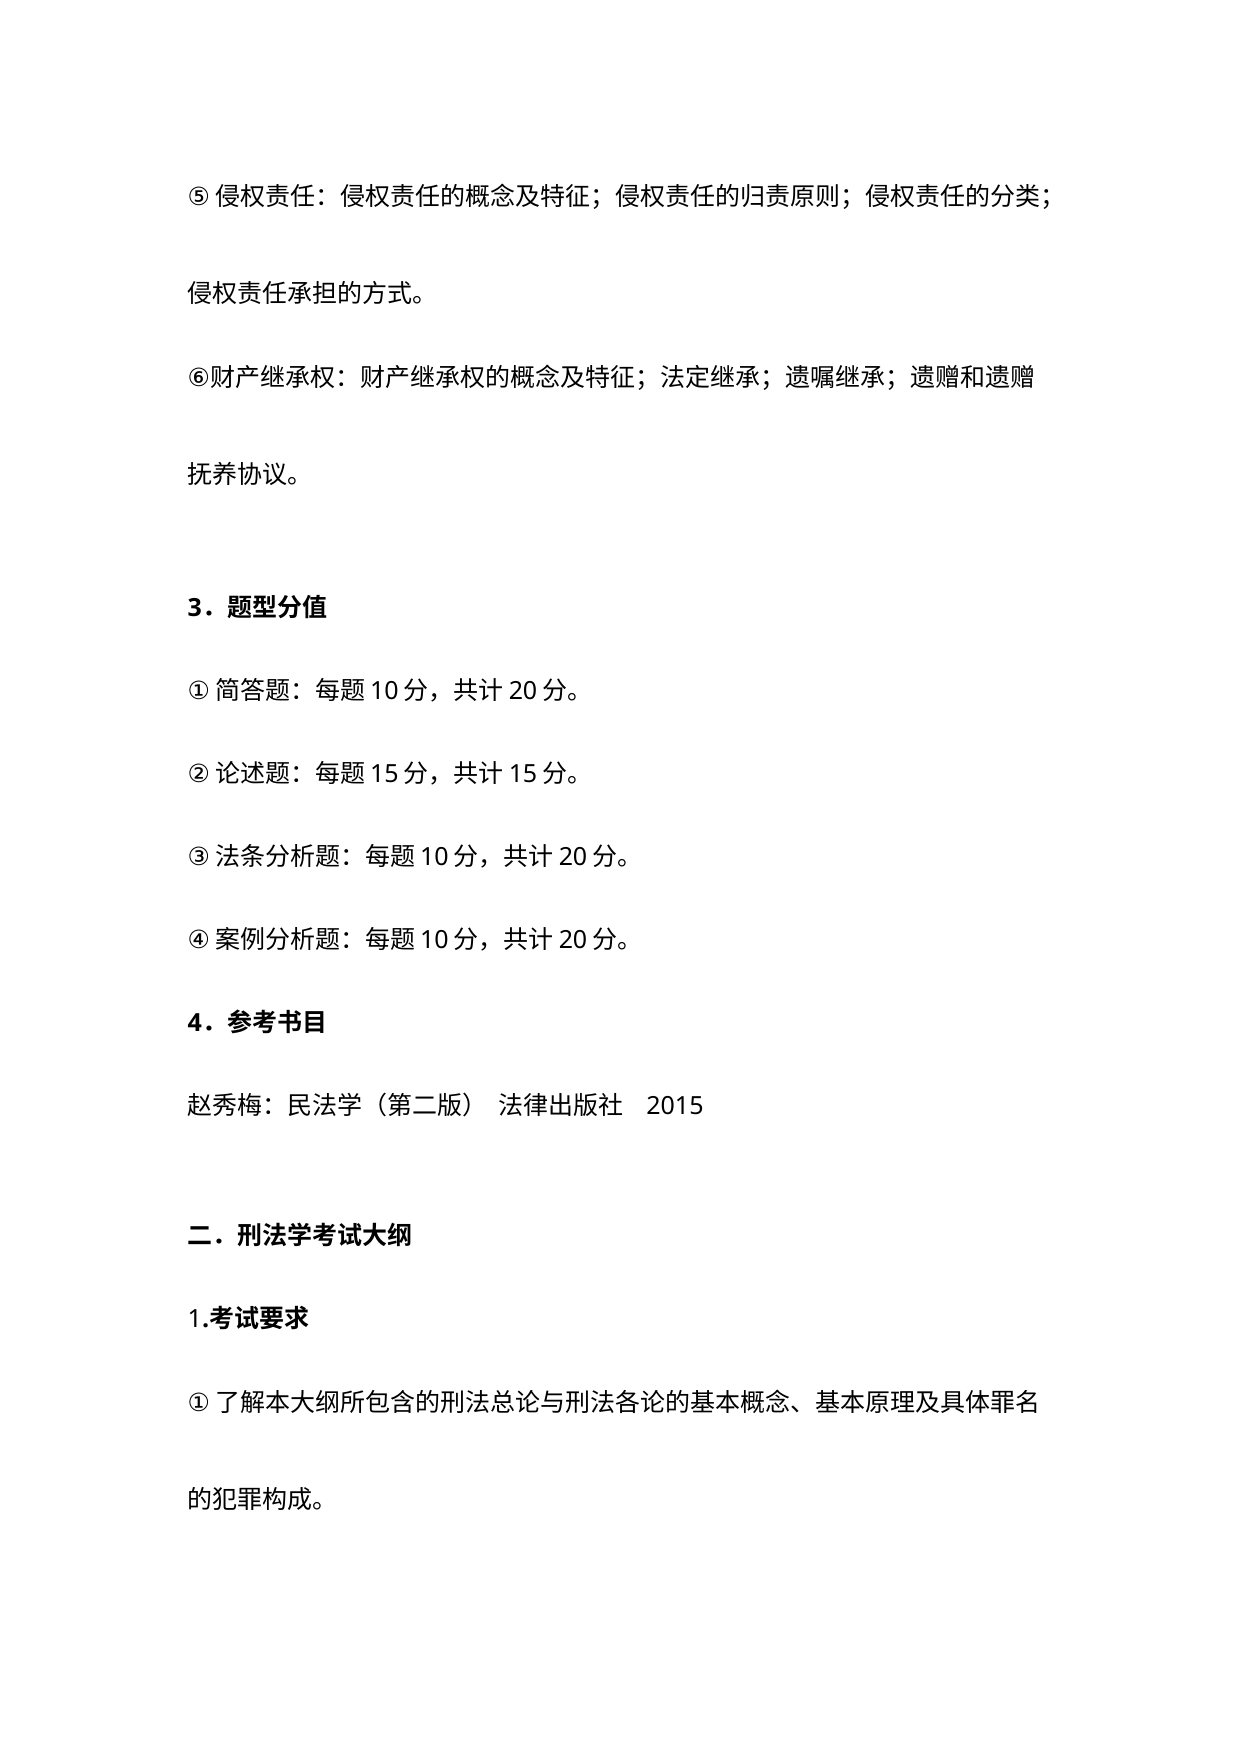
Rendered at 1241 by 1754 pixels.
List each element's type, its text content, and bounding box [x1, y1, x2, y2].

text ⑥财产继承权：财产继承权的概念及特征；法定继承；遗嘱继承；遗赠和遗赠抚养协议。 [187, 343, 1053, 505]
text ④案例分析题：每题10分，共计20分。 [187, 905, 1053, 970]
text ②论述题：每题15分，共计15分。 [187, 739, 1053, 804]
text 3．题型分值 [187, 573, 1053, 638]
text ①了解本大纲所包含的刑法总论与刑法各论的基本概念、基本原理及具体罪名的犯罪构成。 [187, 1368, 1053, 1530]
text ⑤侵权责任：侵权责任的概念及特征；侵权责任的归责原则；侵权责任的分类；侵权责任承担的方式。 [187, 162, 1053, 324]
text 二．刑法学考试大纲 [187, 1201, 1053, 1266]
text ①简答题：每题10分，共计20分。 [187, 656, 1053, 721]
text 赵秀梅：民法学（第二版） 法律出版社 2015 [187, 1071, 1053, 1136]
text ③法条分析题：每题10分，共计20分。 [187, 822, 1053, 887]
text 1.考试要求 [187, 1284, 1053, 1349]
text 4．参考书目 [187, 988, 1053, 1053]
